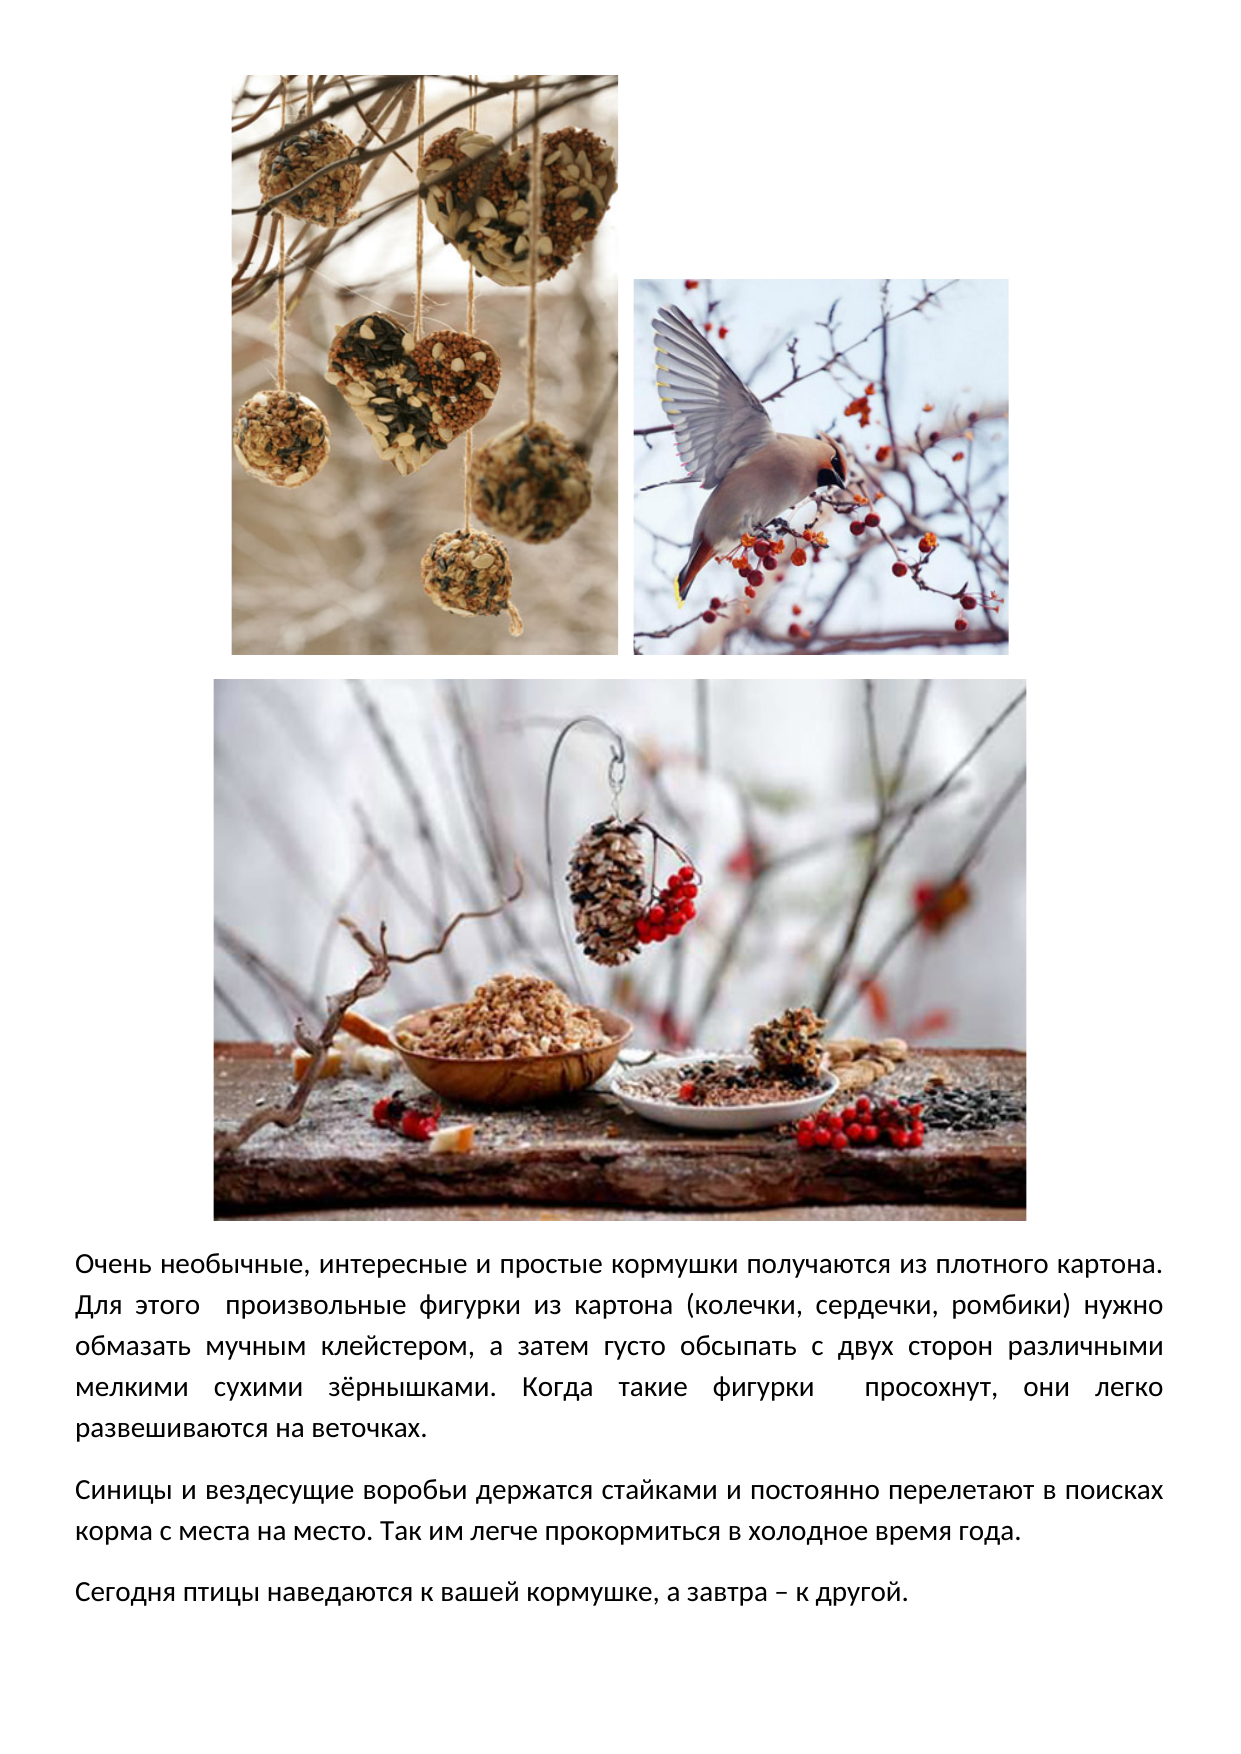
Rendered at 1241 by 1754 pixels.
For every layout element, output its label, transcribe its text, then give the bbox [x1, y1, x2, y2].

text Синицы и вездесущие воробьи держатся стайками и постоянно перелетают в поисках корма с места на место. Так им легче прокормиться в холодное время года. [75, 1471, 1165, 1547]
picture [231, 75, 619, 655]
picture [633, 279, 1009, 655]
text Сегодня птицы наведаются к вашей кормушке, а завтра – к другой. [75, 1573, 1165, 1609]
picture [213, 679, 1027, 1221]
text Очень необычные, интересные и простые кормушки получаются из плотного картона. Для этого произвольные фигурки из картона (колечки, сердечки, ромбики) нужно обмазать мучным клейстером, а затем густо обсыпать с двух сторон различными мелкими сухими зёрнышками. Когда такие фигурки просохнут, они легко развешиваются на веточках. [75, 1245, 1165, 1445]
